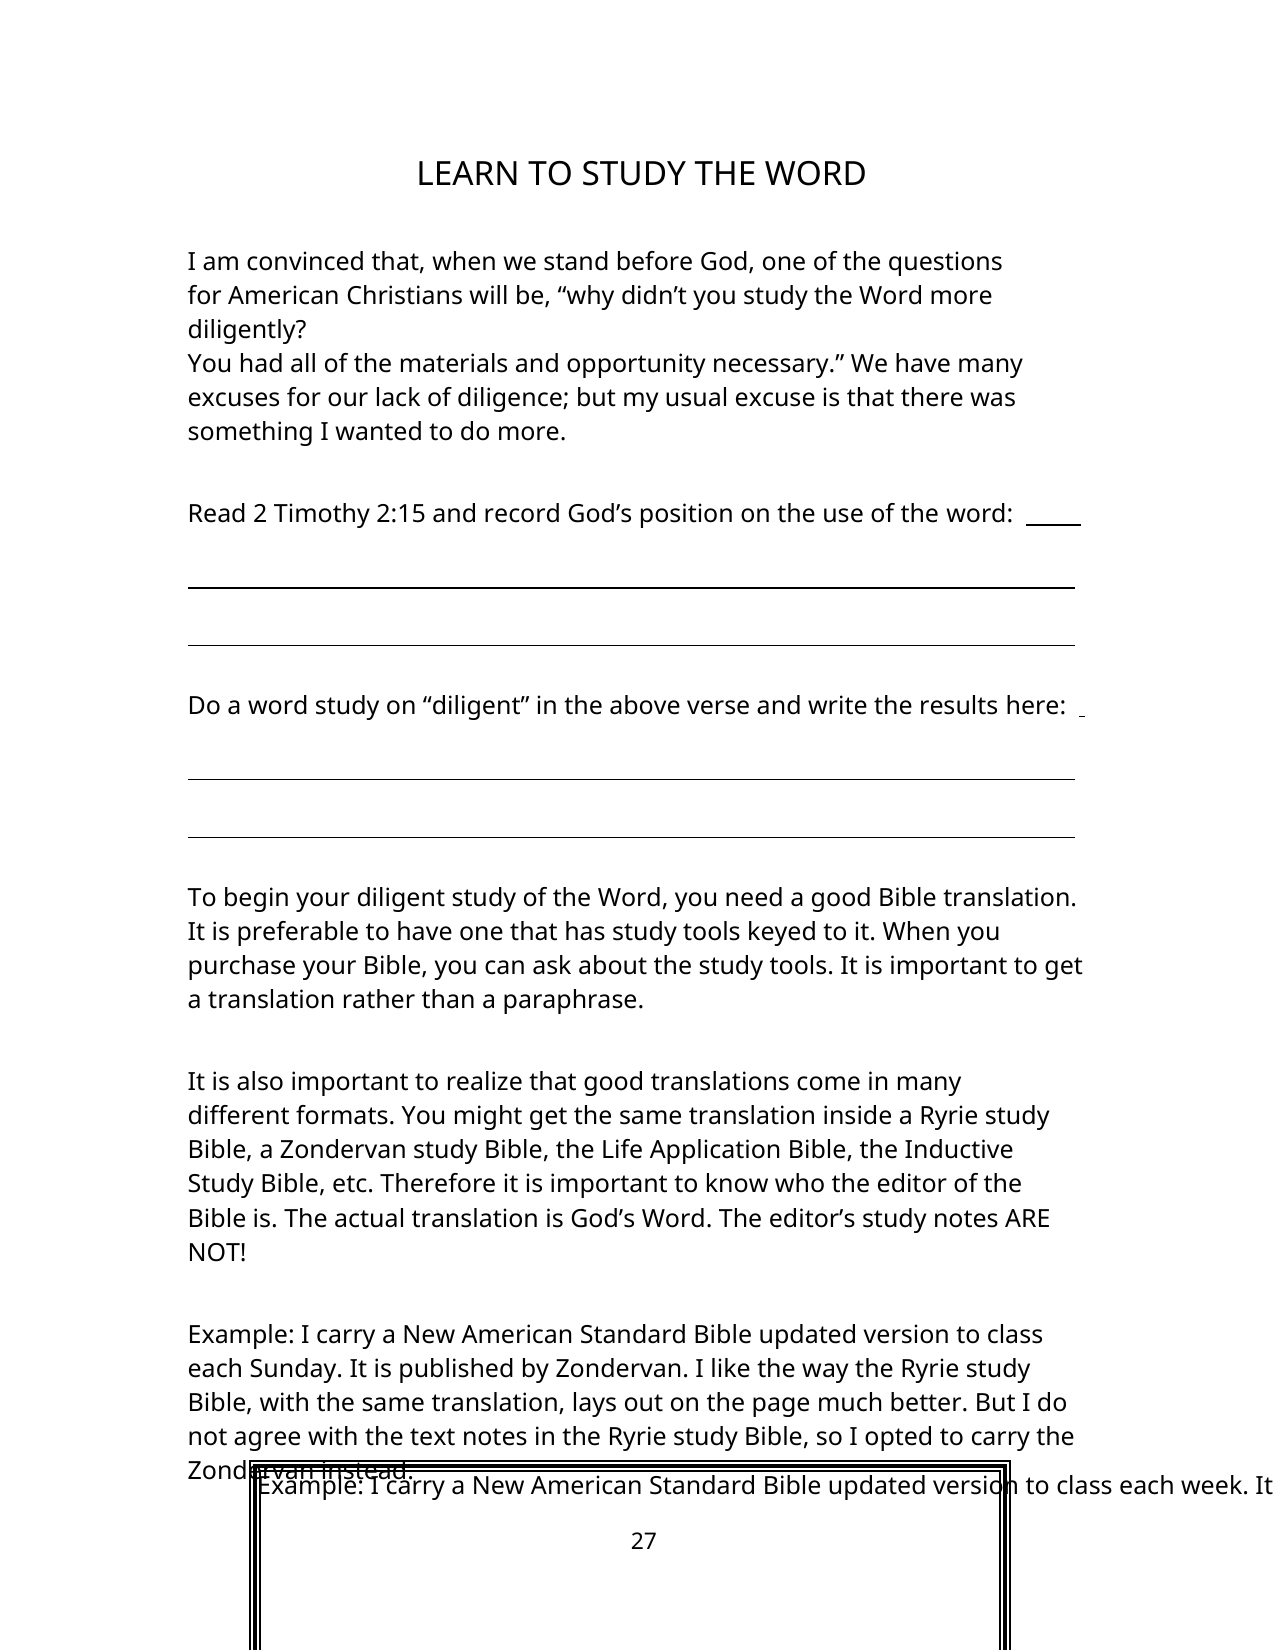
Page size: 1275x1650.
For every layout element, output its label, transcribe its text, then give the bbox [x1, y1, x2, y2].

text It is also important to realize that good translations come in many different formats. You might get the same translation inside a Ryrie study Bible, a Zondervan study Bible, the Life Application Bible, the Inductive Study Bible, etc. Therefore it is important to know who the editor of the Bible is. The actual translation is God’s Word. The editor’s study notes ARE NOT! [187, 1064, 1070, 1268]
text You had all of the materials and opportunity necessary.” We have many excuses for our lack of diligence; but my usual excuse is that there was something I wanted to do more. [187, 345, 1085, 448]
text Do a word study on “diligent” in the above verse and write the results here: [187, 687, 1114, 722]
text I am convinced that, when we stand before God, one of the questions for American Christians will be, “why didn’t you study the Word more diligently? [187, 243, 1032, 345]
text To begin your diligent study of the Word, you need a good Bible translation. It is preferable to have one that has study tools keyed to it. When you purchase your Bible, you can ask about the study tools. It is important to get a translation rather than a paraphrase. [187, 879, 1085, 1016]
text Read 2 Timothy 2:15 and record God’s position on the use of the word: [187, 496, 1114, 530]
subtitle LEARN TO STUDY THE WORD [416, 150, 1114, 195]
text Example: I carry a New American Standard Bible updated version to class each Sunday. It is published by Zondervan. I like the way the Ryrie study Bible, with the same translation, lays out on the page much better. But I do not agree with the text notes in the Ryrie study Bible, so I opted to carry the Zondervan instead. [187, 1316, 1089, 1487]
